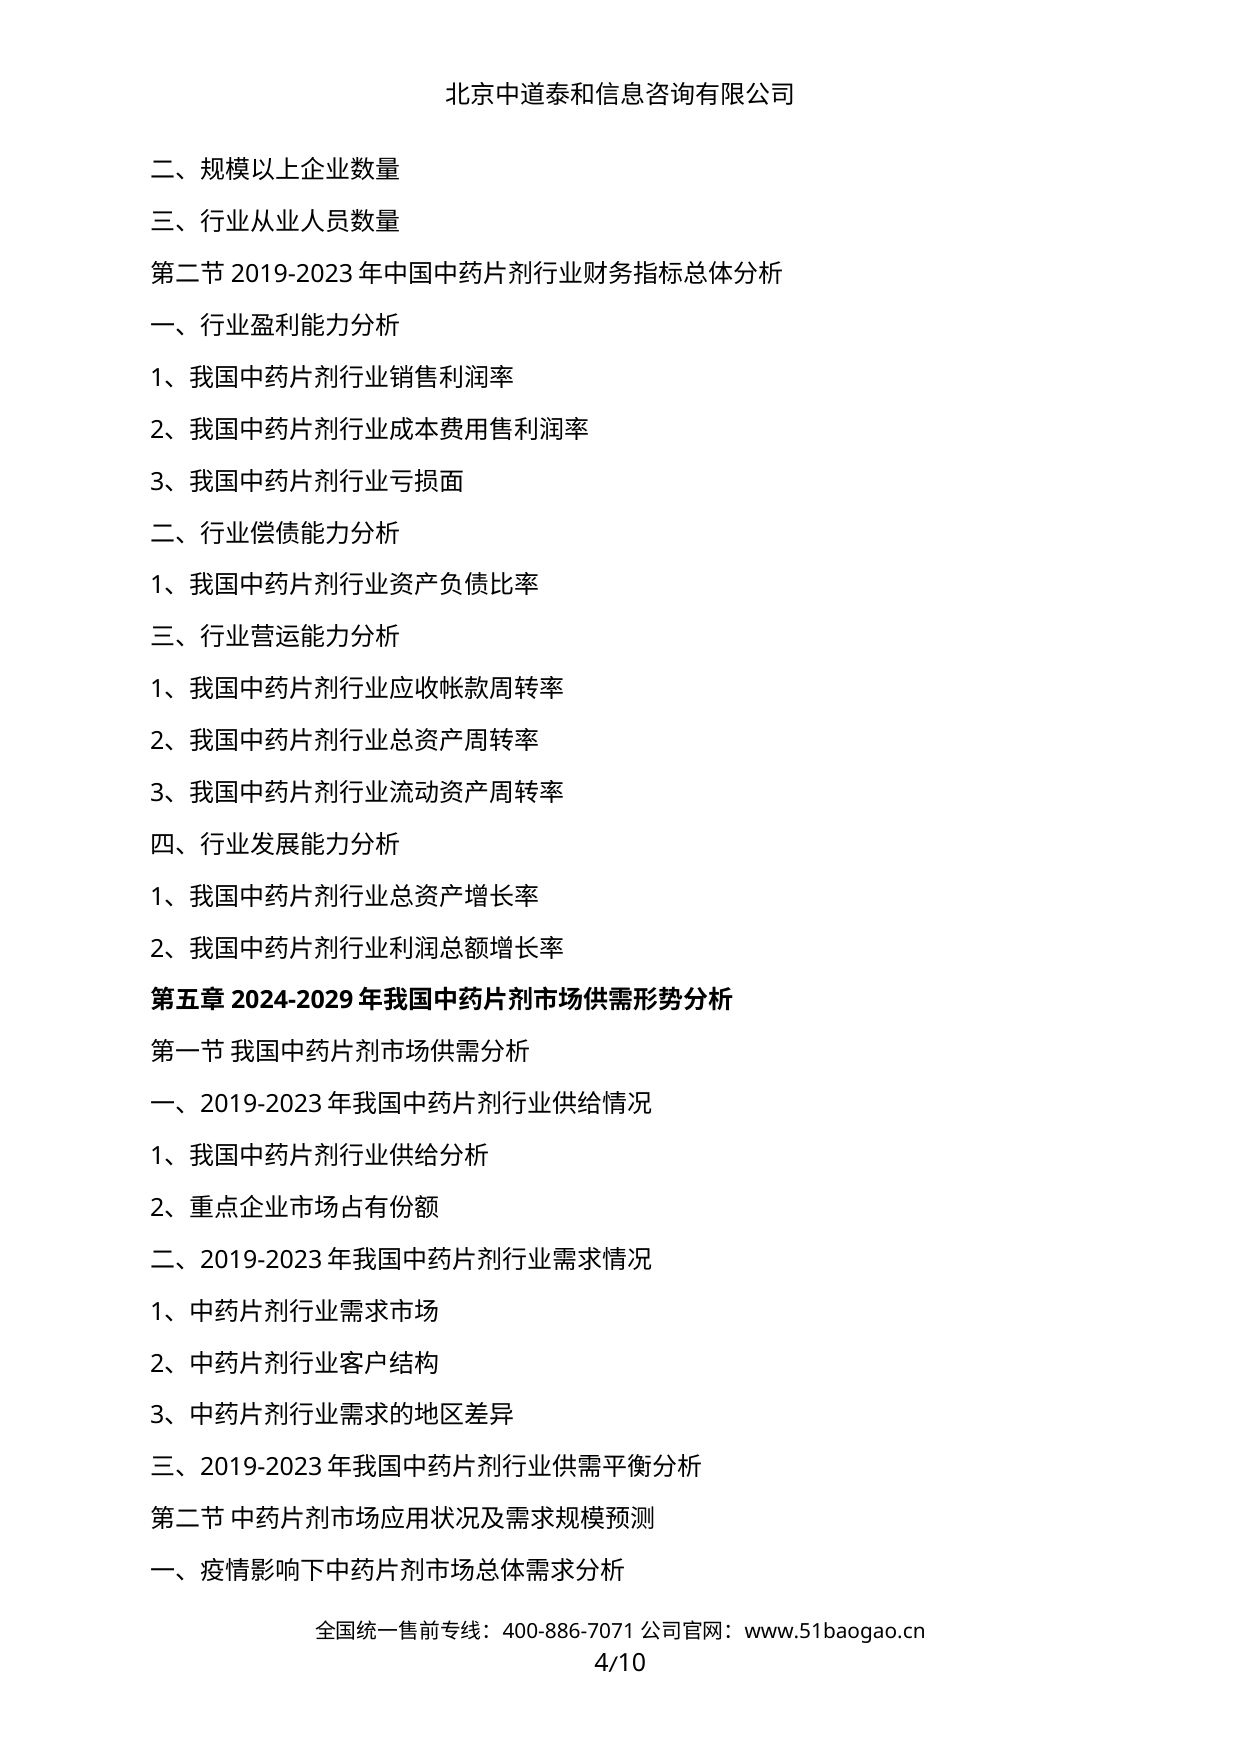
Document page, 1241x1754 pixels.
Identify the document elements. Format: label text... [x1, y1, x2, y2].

text 一、疫情影响下中药片剂市场总体需求分析 [150, 1551, 1090, 1587]
text 1、我国中药片剂行业销售利润率 [150, 357, 1090, 394]
text 第二节 中药片剂市场应用状况及需求规模预测 [150, 1499, 1090, 1535]
text 2、我国中药片剂行业利润总额增长率 [150, 928, 1090, 964]
text 一、行业盈利能力分析 [150, 306, 1090, 342]
text 2、中药片剂行业客户结构 [150, 1343, 1090, 1379]
text 四、行业发展能力分析 [150, 824, 1090, 861]
text 2、我国中药片剂行业总资产周转率 [150, 721, 1090, 757]
text 1、中药片剂行业需求市场 [150, 1291, 1090, 1327]
text 1、我国中药片剂行业应收帐款周转率 [150, 669, 1090, 705]
text 三、行业从业人员数量 [150, 202, 1090, 238]
text 3、中药片剂行业需求的地区差异 [150, 1395, 1090, 1431]
text 第一节 我国中药片剂市场供需分析 [150, 1032, 1090, 1068]
text 三、2019-2023年我国中药片剂行业供需平衡分析 [150, 1447, 1090, 1483]
text 第二节 2019-2023年中国中药片剂行业财务指标总体分析 [150, 254, 1090, 290]
text 1、我国中药片剂行业供给分析 [150, 1136, 1090, 1172]
text 2、我国中药片剂行业成本费用售利润率 [150, 409, 1090, 446]
text 二、2019-2023年我国中药片剂行业需求情况 [150, 1239, 1090, 1276]
text 二、行业偿债能力分析 [150, 513, 1090, 549]
text 3、我国中药片剂行业流动资产周转率 [150, 772, 1090, 809]
text 1、我国中药片剂行业资产负债比率 [150, 565, 1090, 601]
text 3、我国中药片剂行业亏损面 [150, 461, 1090, 497]
text 二、规模以上企业数量 [150, 150, 1090, 186]
text 2、重点企业市场占有份额 [150, 1187, 1090, 1224]
text 三、行业营运能力分析 [150, 617, 1090, 653]
text 第五章 2024-2029年我国中药片剂市场供需形势分析 [150, 980, 1090, 1016]
text 一、2019-2023年我国中药片剂行业供给情况 [150, 1084, 1090, 1120]
text 1、我国中药片剂行业总资产增长率 [150, 876, 1090, 912]
